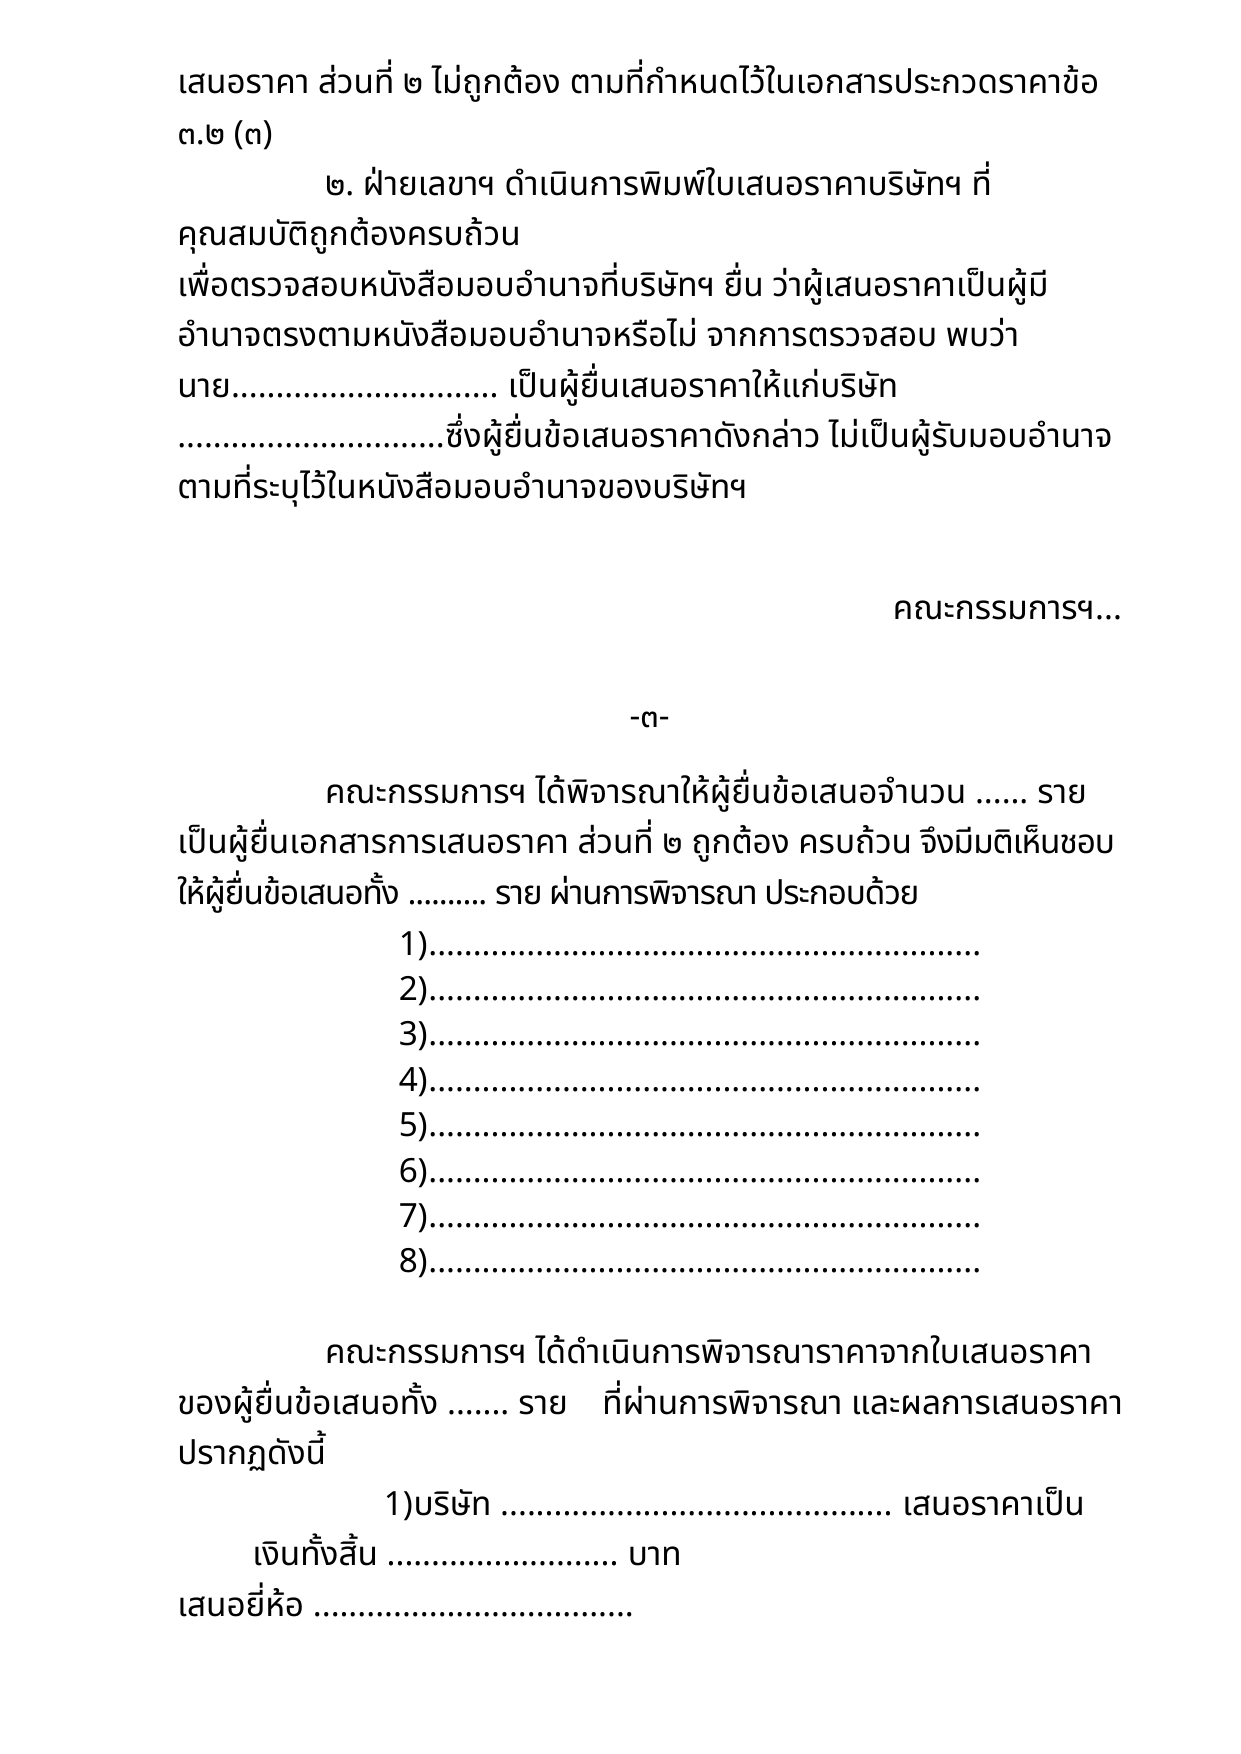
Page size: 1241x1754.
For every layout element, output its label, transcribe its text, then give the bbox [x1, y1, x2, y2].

title .............................................................. [398, 965, 1124, 1010]
title .............................................................. [398, 1146, 1124, 1192]
title .............................................................. [398, 1237, 1124, 1283]
title .............................................................. [398, 1101, 1124, 1146]
text คณะกรรมการฯ ได้พิจารณาให้ผู้ยื่นข้อเสนอจำนวน ...... ราย เป็นผู้ยื่นเอกสารการเสนอราคา ส่วนที่ ๒ ถูกต้อง ครบถ้วน จึงมีมติเห็นชอบให้ผู้ยื่นข้อเสนอทั้ง .......... ราย ผ่านการพิจารณา ประกอบด้วย [177, 768, 1122, 919]
text คณะกรรมการฯ... [177, 583, 1122, 634]
title .............................................................. [398, 1010, 1124, 1056]
text ๒. ฝ่ายเลขาฯ ดำเนินการพิมพ์ใบเสนอราคาบริษัทฯ ที่คุณสมบัติถูกต้องครบถ้วน เพื่อตรวจสอบหนังสือมอบอำนาจที่บริษัทฯ ยื่น ว่าผู้เสนอราคาเป็นผู้มีอำนาจตรงตามหนังสือมอบอำนาจหรือไม่ จากการตรวจสอบ พบว่า นาย.............................. เป็นผู้ยื่นเสนอราคาให้แก่บริษัท ..............................ซึ่งผู้ยื่นข้อเสนอราคาดังกล่าว ไม่เป็นผู้รับมอบอำนาจตามที่ระบุไว้ในหนังสือมอบอำนาจของบริษัทฯ [177, 159, 1122, 513]
text คณะกรรมการฯ ได้ดำเนินการพิจารณาราคาจากใบเสนอราคาของผู้ยื่นข้อเสนอทั้ง ....... ราย ที่ผ่านการพิจารณา และผลการเสนอราคา ปรากฏดังนี้ [177, 1328, 1124, 1479]
title .............................................................. [398, 919, 1124, 965]
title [252, 1479, 1123, 1581]
text -๓- [177, 692, 1122, 743]
title .............................................................. [398, 1056, 1124, 1101]
title .............................................................. [398, 1192, 1124, 1237]
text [177, 58, 1122, 159]
